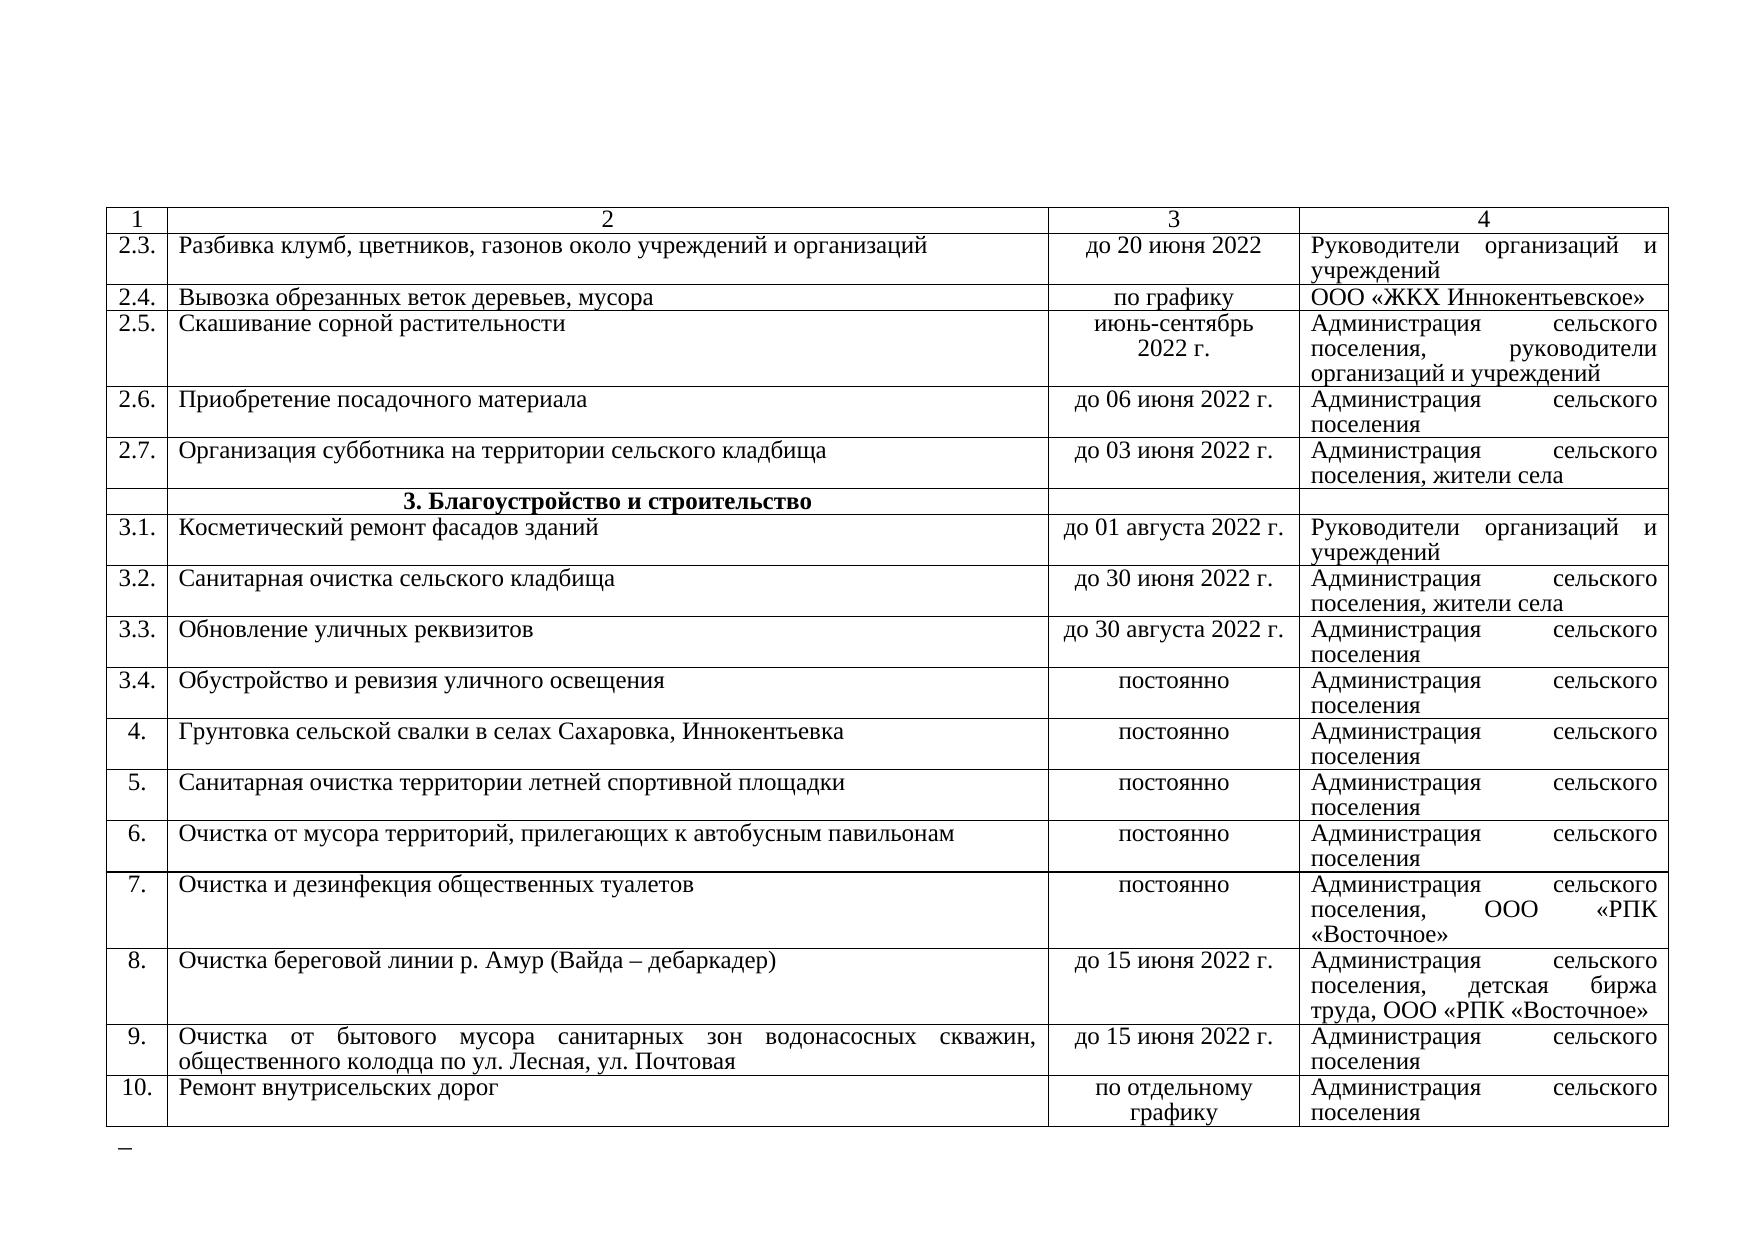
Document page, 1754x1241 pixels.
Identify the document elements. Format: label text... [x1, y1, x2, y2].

table_cell по отдельному графику [1049, 1076, 1299, 1126]
table_cell 3.4. [107, 668, 167, 718]
table_cell Приобретение посадочного материала [168, 387, 1048, 437]
table_cell постоянно [1049, 821, 1299, 871]
table_cell 2.7. [107, 438, 167, 488]
table_cell 2.6. [107, 387, 167, 437]
table_cell до 15 июня 2022 г. [1049, 1025, 1299, 1074]
table_cell 2.5. [107, 311, 167, 386]
table_cell Скашивание сорной растительности [168, 311, 1048, 386]
table_cell 5. [107, 770, 167, 820]
table_cell 4 [1300, 208, 1668, 233]
table_cell Администрация сельского поселения [1300, 617, 1668, 667]
table_cell Косметический ремонт фасадов зданий [168, 515, 1048, 565]
table_cell Очистка от мусора территорий, прилегающих к автобусным павильонам [168, 821, 1048, 871]
table_cell Администрация сельского поселения, ООО «РПК «Восточное» [1300, 873, 1668, 947]
table_cell Администрация сельского поселения [1300, 387, 1668, 437]
table_cell Очистка от бытового мусора санитарных зон водонасосных скважин, общественного колодца по ул. Лесная, ул. Почтовая [168, 1025, 1048, 1074]
table_cell 3 [1049, 208, 1299, 233]
table_cell Администрация сельского поселения [1300, 770, 1668, 820]
table_cell Вывозка обрезанных веток деревьев, мусора [168, 285, 1048, 310]
table_cell 2.4. [107, 285, 167, 310]
table_cell 9. [107, 1025, 167, 1074]
table_cell [107, 489, 167, 514]
table_cell до 30 августа 2022 г. [1049, 617, 1299, 667]
table_cell Санитарная очистка сельского кладбища [168, 566, 1048, 616]
table_cell Организация субботника на территории сельского кладбища [168, 438, 1048, 488]
table_cell Очистка и дезинфекция общественных туалетов [168, 873, 1048, 947]
table_cell постоянно [1049, 873, 1299, 947]
table_cell [1049, 489, 1299, 514]
table_cell июнь-сентябрь 2022 г. [1049, 311, 1299, 386]
table_cell постоянно [1049, 719, 1299, 769]
table_cell 8. [107, 949, 167, 1023]
table_cell Администрация сельского поселения [1300, 668, 1668, 718]
table_cell [1300, 489, 1668, 514]
table_cell ООО «ЖКХ Иннокентьевское» [1300, 285, 1668, 310]
table_cell Администрация сельского поселения [1300, 1025, 1668, 1074]
table_cell 7. [107, 873, 167, 947]
table_cell Администрация сельского поселения, детская биржа труда, ООО «РПК «Восточное» [1300, 949, 1668, 1023]
table_cell до 03 июня 2022 г. [1049, 438, 1299, 488]
table_cell Администрация сельского поселения [1300, 1076, 1668, 1126]
table_cell по графику [1049, 285, 1299, 310]
table_cell постоянно [1049, 668, 1299, 718]
table_cell до 15 июня 2022 г. [1049, 949, 1299, 1023]
table_cell Разбивка клумб, цветников, газонов около учреждений и организаций [168, 234, 1048, 284]
table_cell Санитарная очистка территории летней спортивной площадки [168, 770, 1048, 820]
table_cell 6. [107, 821, 167, 871]
table_cell 3.1. [107, 515, 167, 565]
table_cell Обустройство и ревизия уличного освещения [168, 668, 1048, 718]
table_cell Руководители организаций и учреждений [1300, 234, 1668, 284]
table_cell Руководители организаций и учреждений [1300, 515, 1668, 565]
table_cell Ремонт внутрисельских дорог [168, 1076, 1048, 1126]
table_cell 4. [107, 719, 167, 769]
table_cell Администрация сельского поселения, руководители организаций и учреждений [1300, 311, 1668, 386]
table_cell Администрация сельского поселения, жители села [1300, 566, 1668, 616]
table_cell 3.2. [107, 566, 167, 616]
table_cell 3.3. [107, 617, 167, 667]
table_cell Обновление уличных реквизитов [168, 617, 1048, 667]
table_cell до 01 августа 2022 г. [1049, 515, 1299, 565]
table_cell до 20 июня 2022 [1049, 234, 1299, 284]
table_cell 10. [107, 1076, 167, 1126]
table_cell 2 [168, 208, 1048, 233]
table_cell Грунтовка сельской свалки в селах Сахаровка, Иннокентьевка [168, 719, 1048, 769]
table_cell Очистка береговой линии р. Амур (Вайда – дебаркадер) [168, 949, 1048, 1023]
table_cell постоянно [1049, 770, 1299, 820]
table_cell 3. Благоустройство и строительство [168, 489, 1048, 514]
table_cell Администрация сельского поселения [1300, 719, 1668, 769]
table_cell 2.3. [107, 234, 167, 284]
table_cell до 30 июня 2022 г. [1049, 566, 1299, 616]
table_cell Администрация сельского поселения [1300, 821, 1668, 871]
table_cell 1 [107, 208, 167, 233]
table_cell до 06 июня 2022 г. [1049, 387, 1299, 437]
table_cell Администрация сельского поселения, жители села [1300, 438, 1668, 488]
text _ [118, 1127, 1636, 1152]
